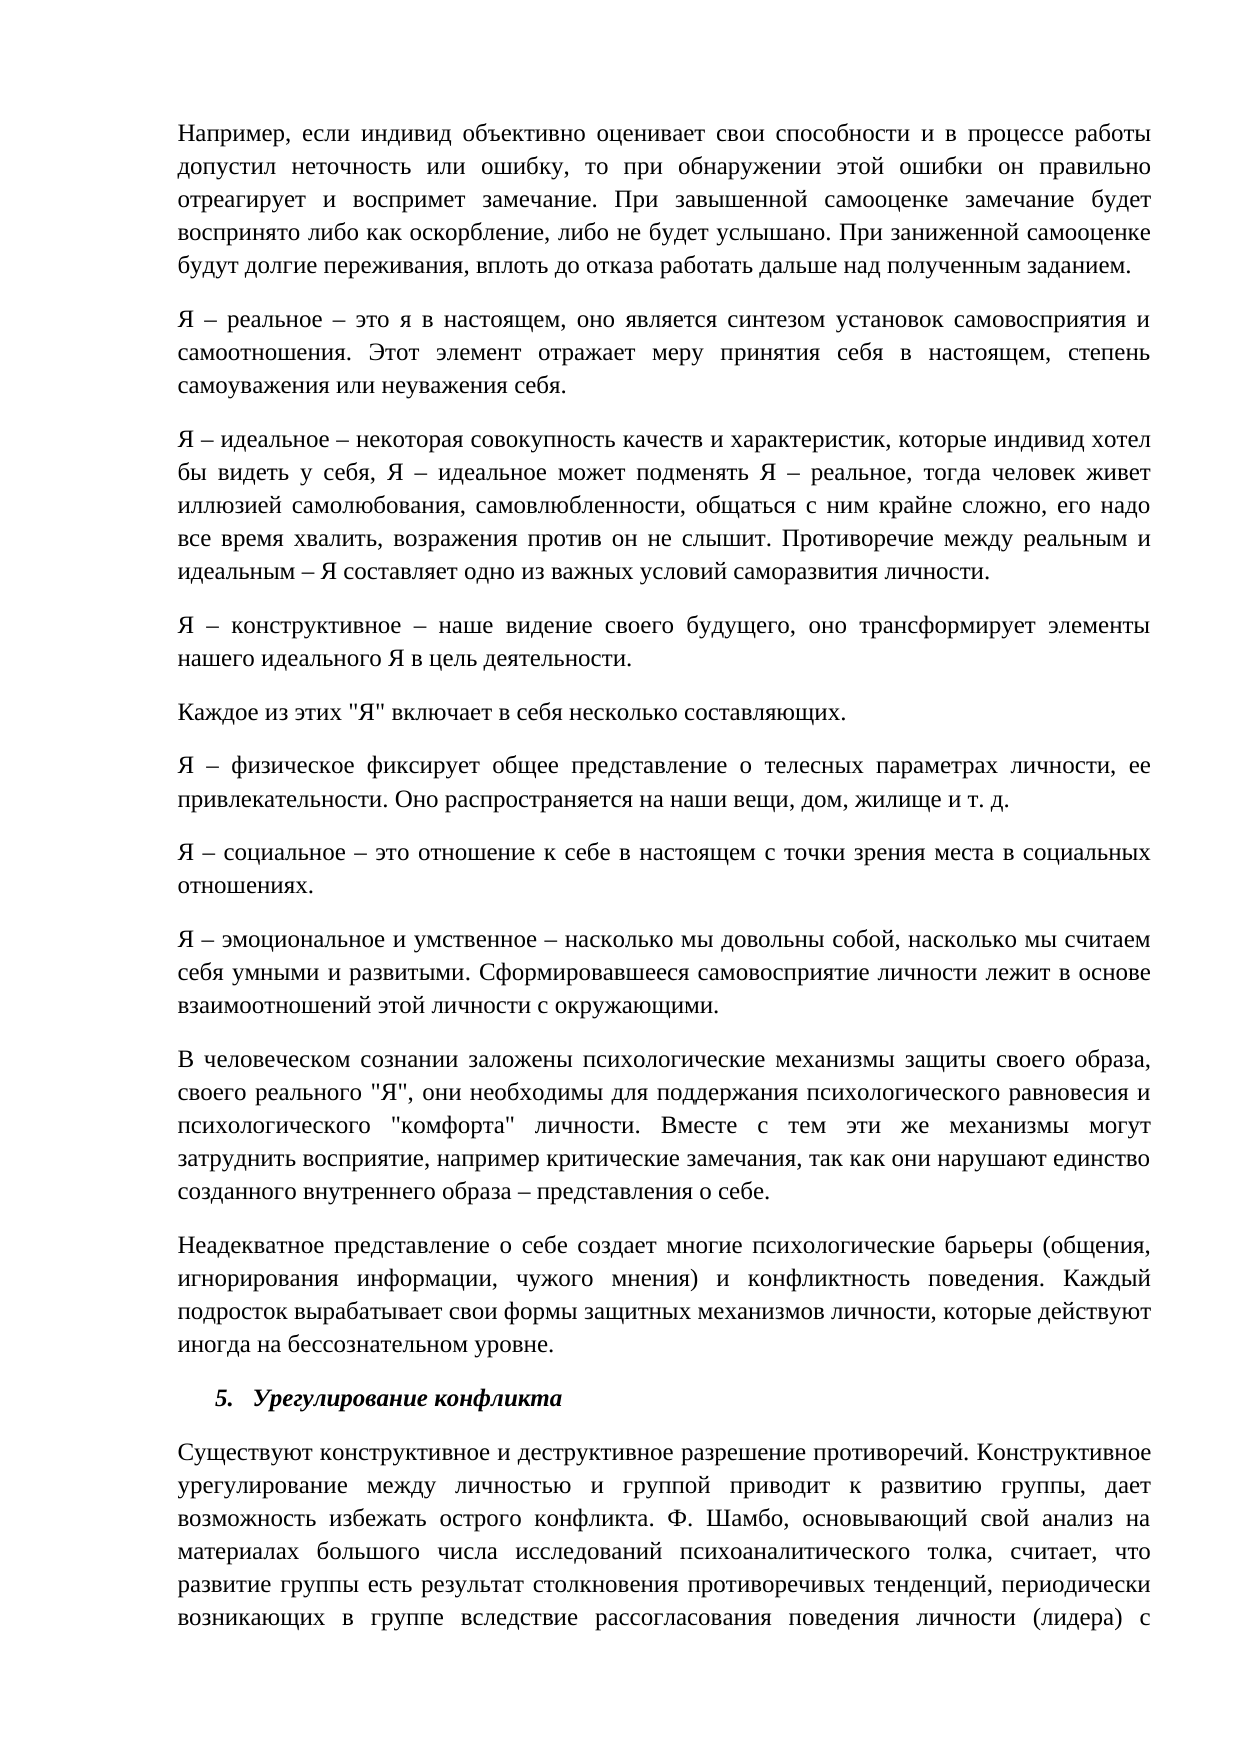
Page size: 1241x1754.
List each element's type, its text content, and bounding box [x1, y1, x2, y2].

text Я – физическое фиксирует общее представление о телесных параметрах личности, ее привлекательности. Оно распространяется на наши вещи, дом, жилище и т. д. [177, 751, 1152, 812]
text Неадекватное представление о себе создает многие психологические барьеры (общения, игнорирования информации, чужого мнения) и конфликтность поведения. Каждый подросток вырабатывает свои формы защитных механизмов личности, которые действуют иногда на бессознательном уровне. [177, 1230, 1152, 1358]
text Я – конструктивное – наше видение своего будущего, оно трансформирует элементы нашего идеального Я в цель деятельности. [177, 610, 1152, 672]
text Каждое из этих "Я" включает в себя несколько составляющих. [177, 697, 1152, 726]
text Я – идеальное – некоторая совокупность качеств и характеристик, которые индивид хотел бы видеть у себя, Я – идеальное может подменять Я – реальное, тогда человек живет иллюзией самолюбования, самовлюбленности, общаться с ним крайне сложно, его надо все время хвалить, возражения против он не слышит. Противоречие между реальным и идеальным – Я составляет одно из важных условий саморазвития личности. [177, 424, 1152, 585]
text В человеческом сознании заложены психологические механизмы защиты своего образа, своего реального "Я", они необходимы для поддержания психологического равновесия и психологического "комфорта" личности. Вместе с тем эти же механизмы могут затруднить восприятие, например критические замечания, так как они нарушают единство созданного внутреннего образа – представления о себе. [177, 1044, 1152, 1205]
text Я – эмоциональное и умственное – насколько мы довольны собой, насколько мы считаем себя умными и развитыми. Сформировавшееся самовосприятие личности лежит в основе взаимоотношений этой личности с окружающими. [177, 924, 1152, 1019]
text Например, если индивид объективно оценивает свои способности и в процессе работы допустил неточность или ошибку, то при обнаружении этой ошибки он правильно отреагирует и воспримет замечание. При завышенной самооценке замечание будет воспринято либо как оскорбление, либо не будет услышано. При заниженной самооценке будут долгие переживания, вплоть до отказа работать дальше над полученным заданием. [177, 118, 1152, 279]
text Я – социальное – это отношение к себе в настоящем с точки зрения места в социальных отношениях. [177, 837, 1152, 899]
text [177, 1437, 1152, 1631]
list Урегулирование конфликта [215, 1383, 1152, 1412]
text Я – реальное – это я в настоящем, оно является синтезом установок самовосприятия и самоотношения. Этот элемент отражает меру принятия себя в настоящем, степень самоуважения или неуважения себя. [177, 304, 1152, 399]
